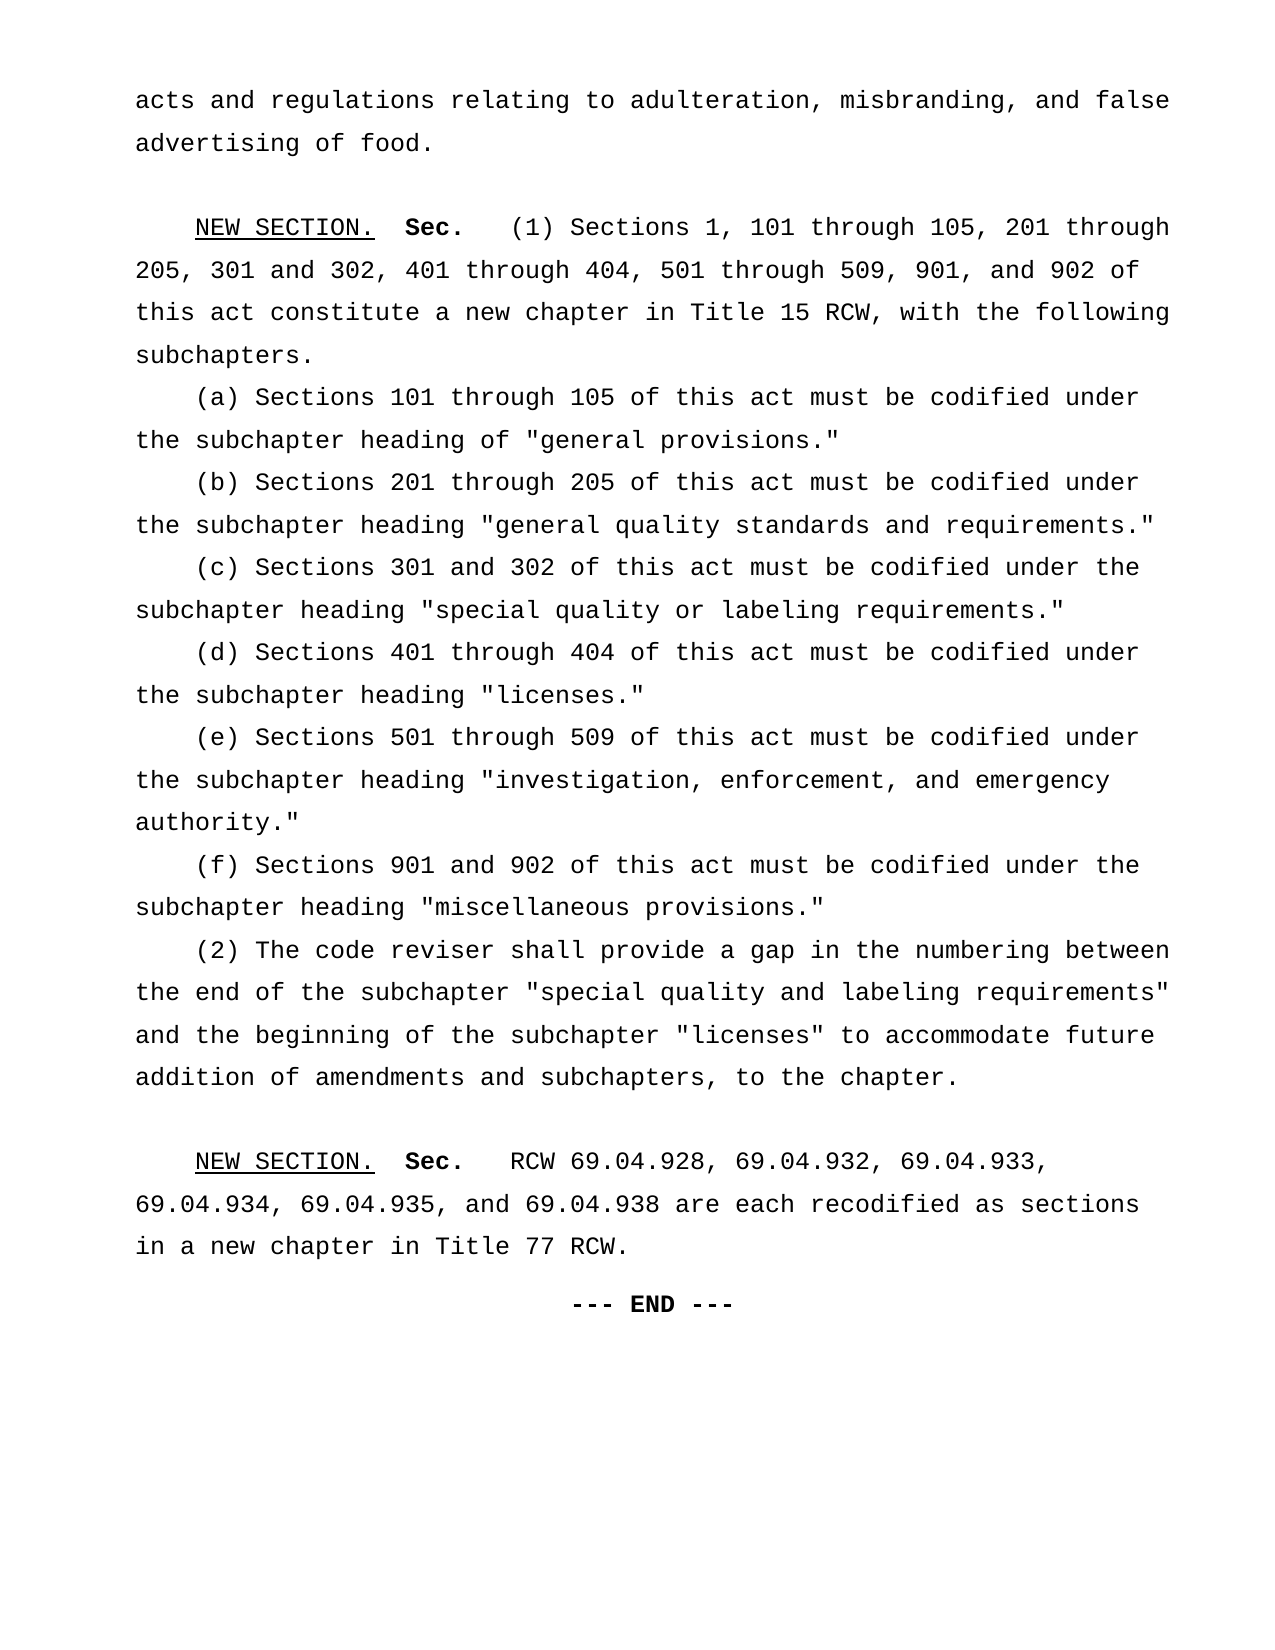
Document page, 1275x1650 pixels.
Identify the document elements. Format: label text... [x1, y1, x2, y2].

text (2) The code reviser shall provide a gap in the numbering between the end of the subchapter "special quality and labeling requirements" and the beginning of the subchapter "licenses" to accommodate future addition of amendments and subchapters, to the chapter. [135, 924, 1170, 1094]
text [135, 75, 1170, 160]
text --- END --- [135, 1292, 1170, 1320]
text (c) Sections 301 and 302 of this act must be codified under the subchapter heading "special quality or labeling requirements." [135, 542, 1170, 627]
text (d) Sections 401 through 404 of this act must be codified under the subchapter heading "licenses." [135, 627, 1170, 712]
text (f) Sections 901 and 902 of this act must be codified under the subchapter heading "miscellaneous provisions." [135, 839, 1170, 924]
text NEW SECTION. Sec. RCW 69.04.928, 69.04.932, 69.04.933, 69.04.934, 69.04.935, and 69.04.938 are each recodified as sections in a new chapter in Title 77 RCW. [135, 1136, 1170, 1263]
text (b) Sections 201 through 205 of this act must be codified under the subchapter heading "general quality standards and requirements." [135, 457, 1170, 542]
text NEW SECTION. Sec. (1) Sections 1, 101 through 105, 201 through 205, 301 and 302, 401 through 404, 501 through 509, 901, and 902 of this act constitute a new chapter in Title 15 RCW, with the following subchapters. [135, 202, 1170, 372]
text (e) Sections 501 through 509 of this act must be codified under the subchapter heading "investigation, enforcement, and emergency authority." [135, 712, 1170, 839]
text (a) Sections 101 through 105 of this act must be codified under the subchapter heading of "general provisions." [135, 372, 1170, 457]
